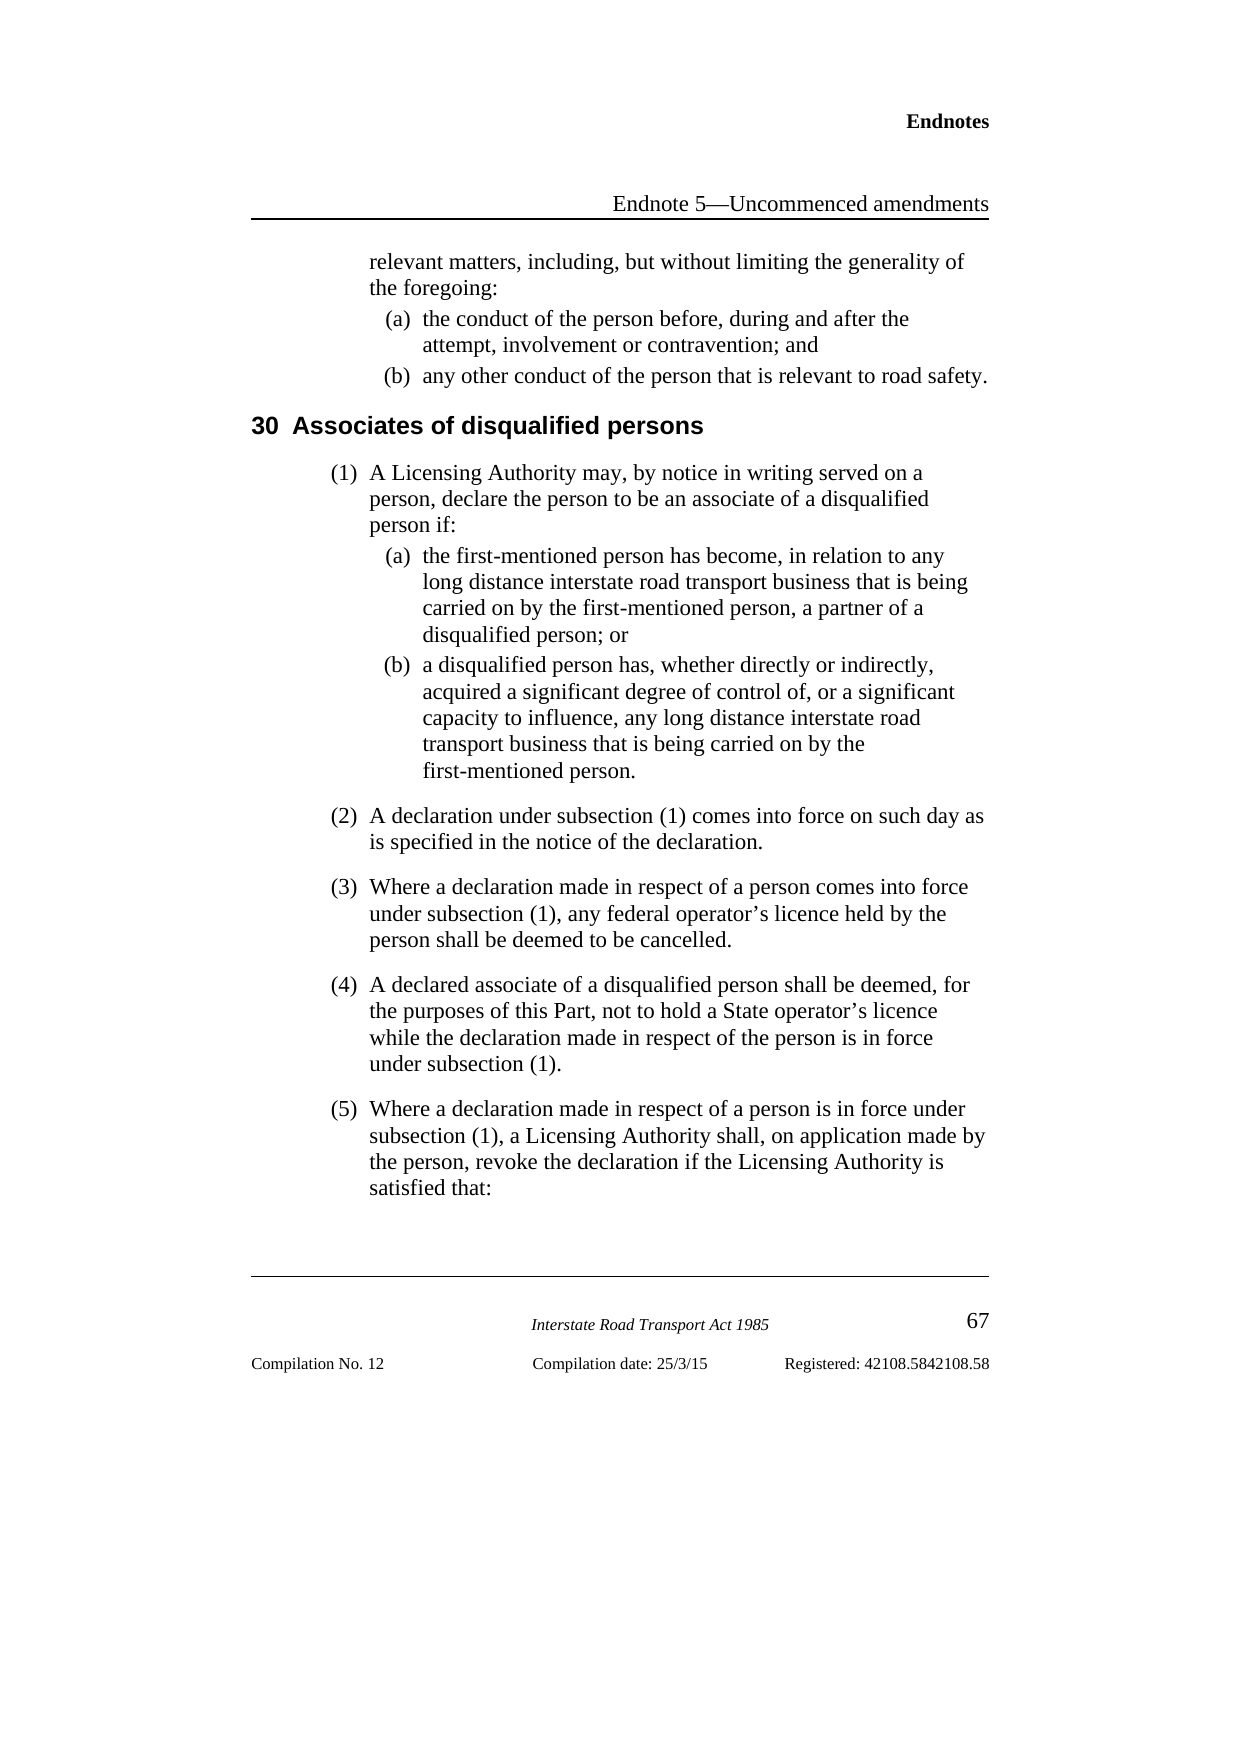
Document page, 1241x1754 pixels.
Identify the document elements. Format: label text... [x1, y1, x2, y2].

text (1) A Licensing Authority may, by notice in writing served on a person, declare the person to be an associate of a disqualified person if: [251, 458, 989, 538]
text (3) Where a declaration made in respect of a person comes into force under subsection (1), any federal operator’s licence held by the person shall be deemed to be cancelled. [251, 873, 989, 952]
text (b) any other conduct of the person that is relevant to road safety. [251, 362, 989, 388]
text 30 Associates of disqualified persons [251, 411, 989, 440]
text (2) A declaration under subsection (1) comes into force on such day as is specified in the notice of the declaration. [251, 802, 989, 854]
text (b) a disqualified person has, whether directly or indirectly, acquired a significant degree of control of, or a significant capacity to influence, any long distance interstate road transport business that is being carried on by the first-mentioned person. [251, 651, 989, 783]
text (a) the conduct of the person before, during and after the attempt, involvement or contravention; and [251, 305, 989, 358]
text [251, 248, 989, 301]
text (a) the first-mentioned person has become, in relation to any long distance interstate road transport business that is being carried on by the first-mentioned person, a partner of a disqualified person; or [251, 542, 989, 647]
text (4) A declared associate of a disqualified person shall be deemed, for the purposes of this Part, not to hold a State operator’s licence while the declaration made in respect of the person is in force under subsection (1). [251, 971, 989, 1077]
text (5) Where a declaration made in respect of a person is in force under subsection (1), a Licensing Authority shall, on application made by the person, revoke the declaration if the Licensing Authority is satisfied that: [251, 1095, 989, 1201]
